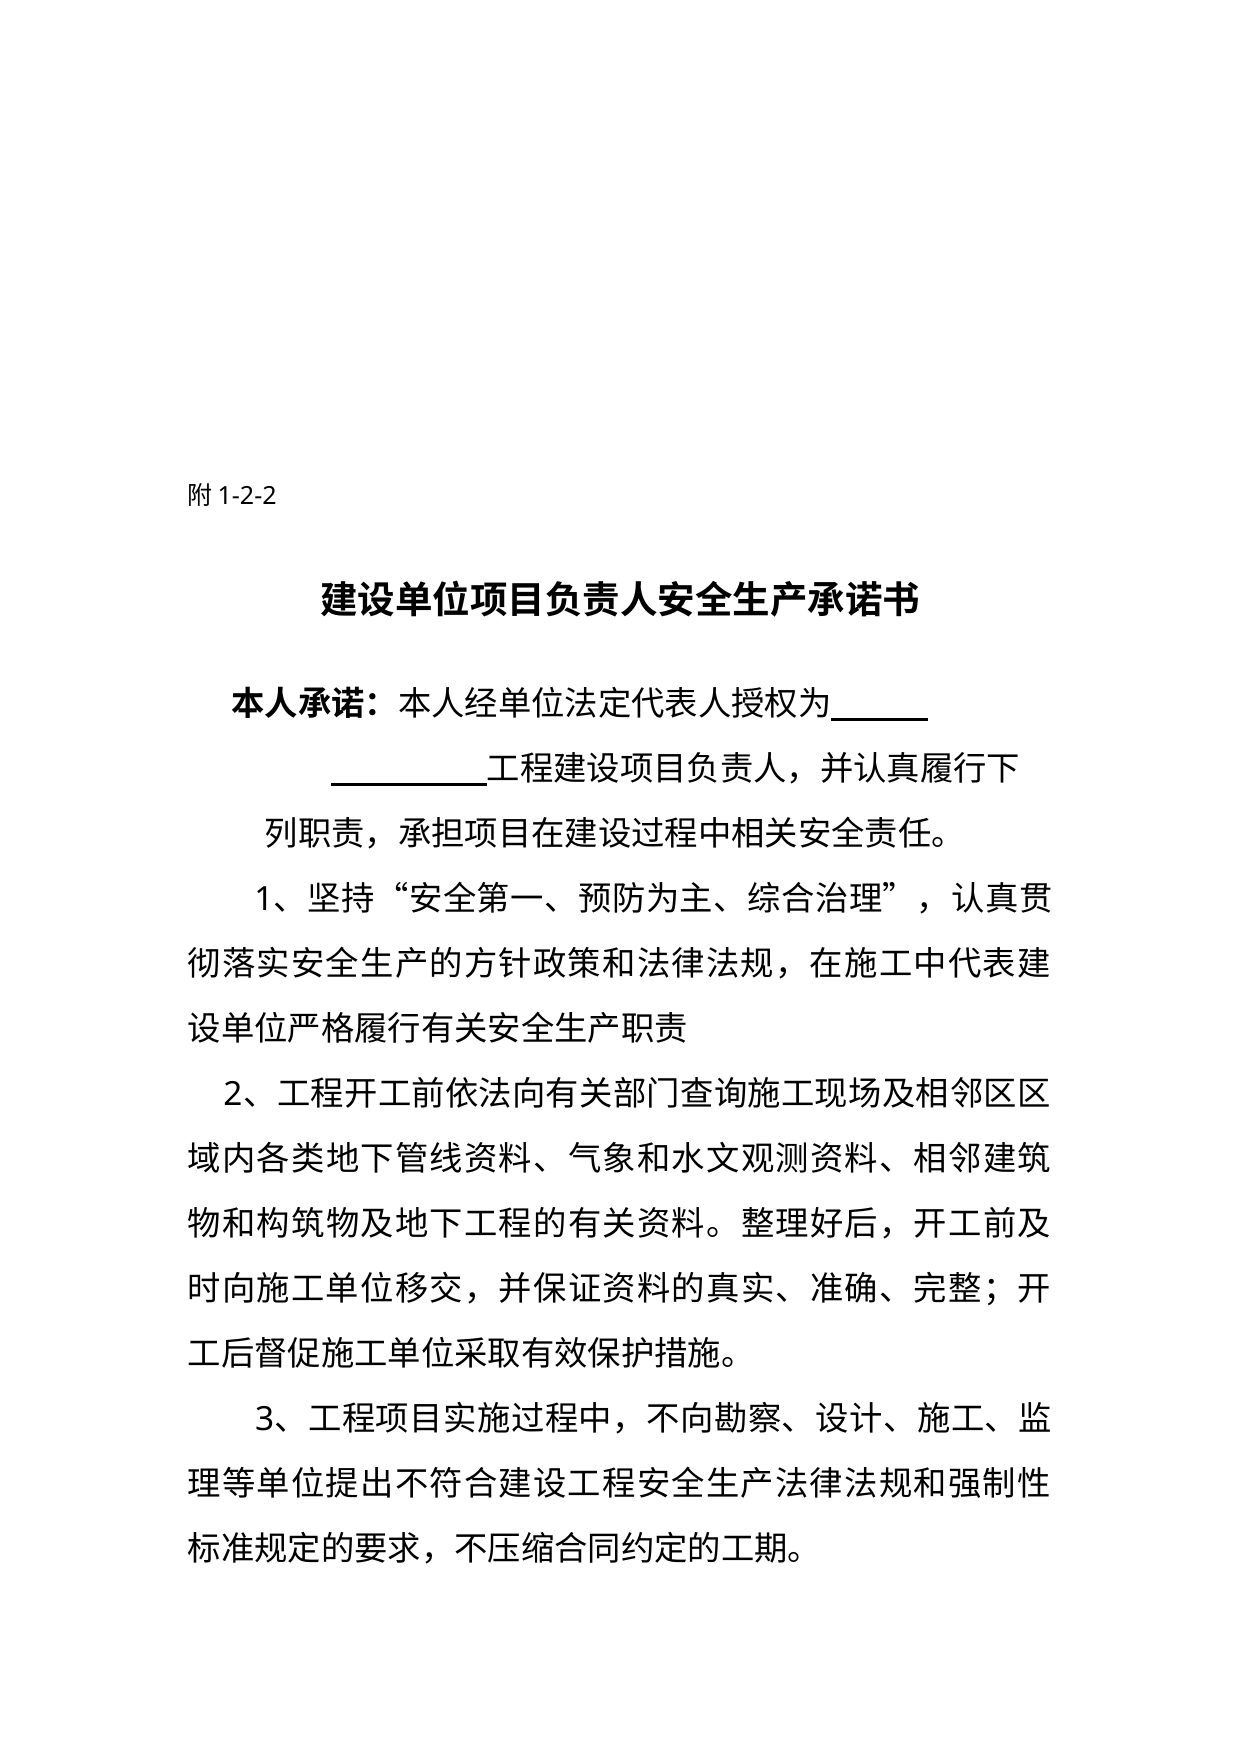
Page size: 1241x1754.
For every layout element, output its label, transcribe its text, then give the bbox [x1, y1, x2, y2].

text 建设单位项目负责人安全生产承诺书 [187, 565, 1053, 630]
text 1、坚持“安全第一、预防为主、综合治理”，认真贯彻落实安全生产的方针政策和法律法规，在施工中代表建设单位严格履行有关安全生产职责 2、工程开工前依法向有关部门查询施工现场及相邻区区域内各类地下管线资料、气象和水文观测资料、相邻建筑物和构筑物及地下工程的有关资料。整理好后，开工前及时向施工单位移交，并保证资料的真实、准确、完整；开工后督促施工单位采取有效保护措施。 [187, 864, 1053, 1384]
text 附1-2-2 [187, 461, 1053, 526]
text 3、工程项目实施过程中，不向勘察、设计、施工、监理等单位提出不符合建设工程安全生产法律法规和强制性标准规定的要求，不压缩合同约定的工期。 [187, 1384, 1053, 1579]
text 工程建设项目负责人，并认真履行下列职责，承担项目在建设过程中相关安全责任。 [264, 734, 1053, 864]
text 本人承诺：本人经单位法定代表人授权为 [231, 669, 1053, 734]
